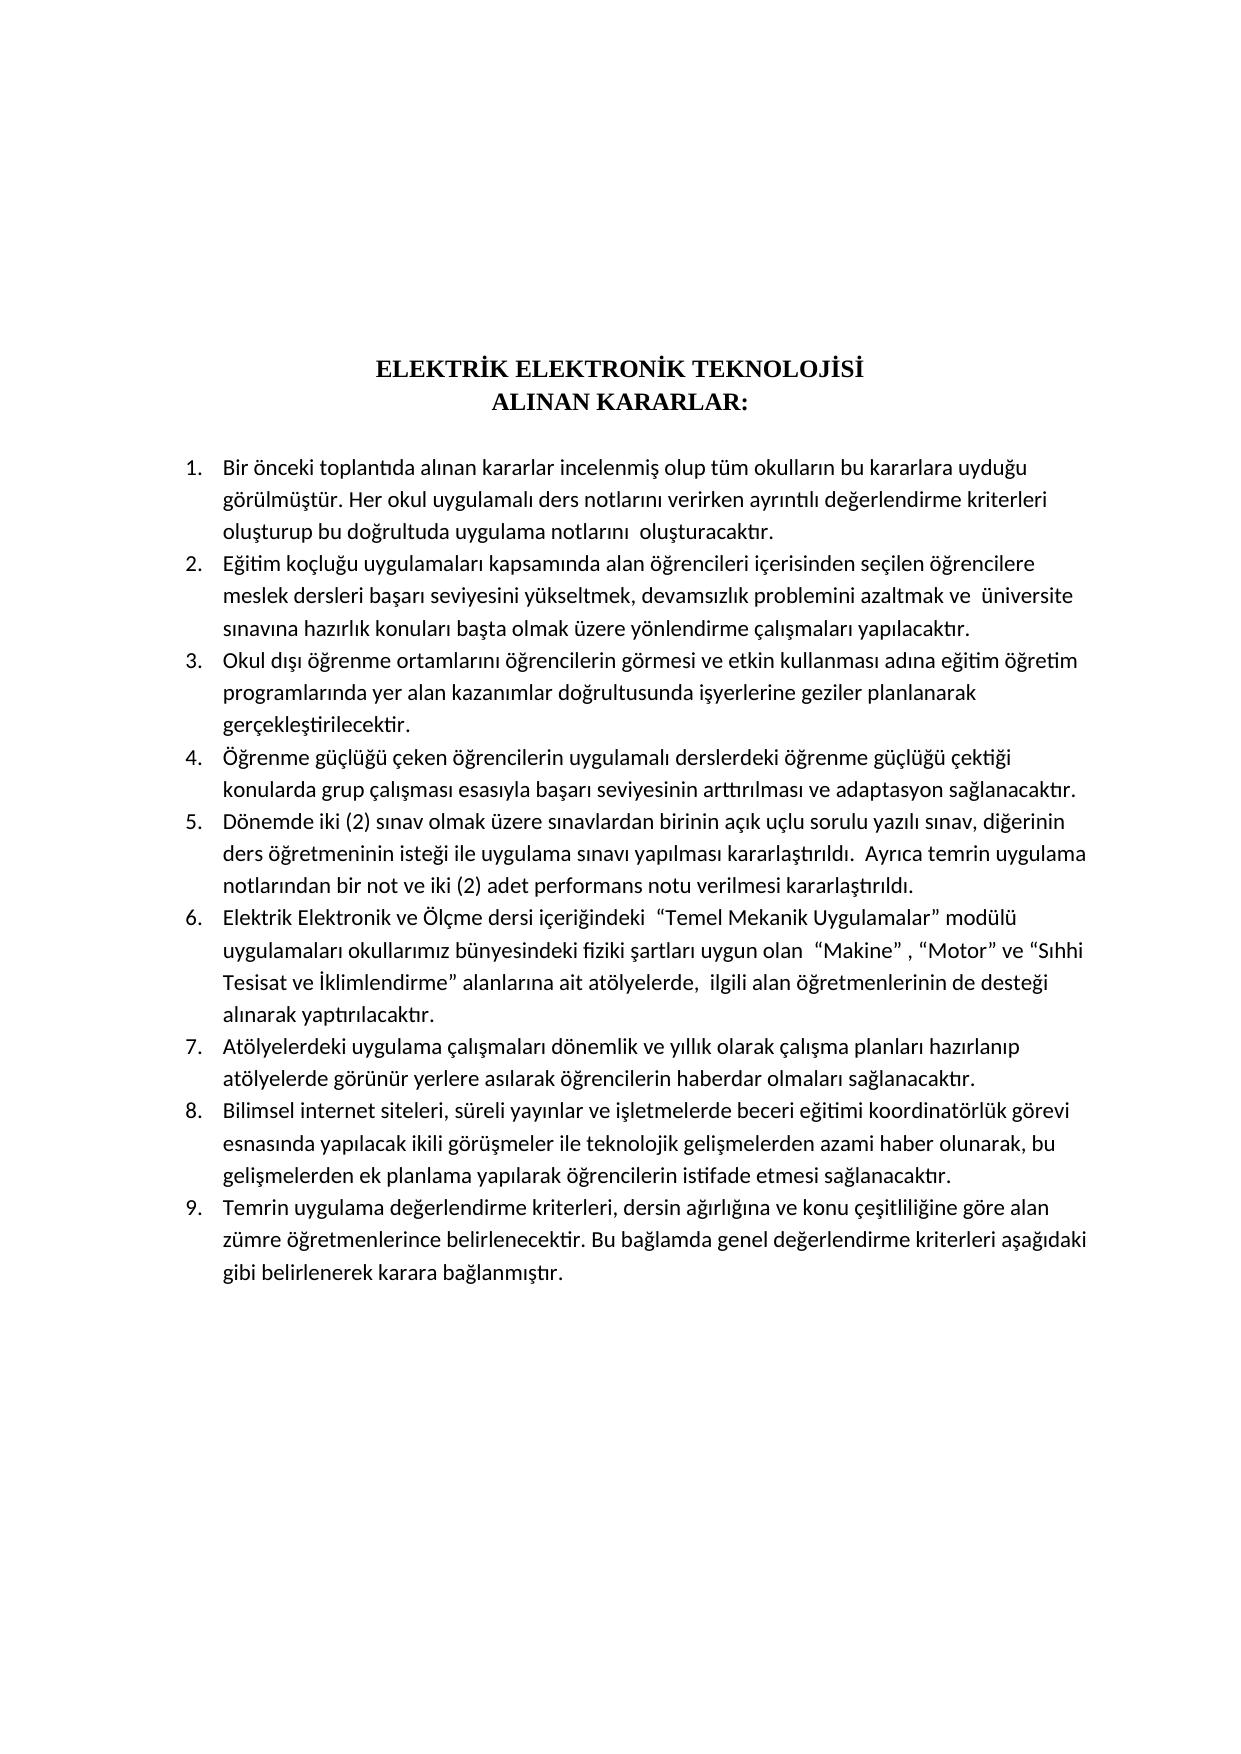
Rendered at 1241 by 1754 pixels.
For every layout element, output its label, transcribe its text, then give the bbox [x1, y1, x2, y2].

text ALINAN KARARLAR: [148, 387, 1093, 416]
list Atölyelerdeki uygulama çalışmaları dönemlik ve yıllık olarak çalışma planları hazırlanıp atölyelerde görünür yerlere asılarak öğrencilerin haberdar olmaları sağlanacaktır. [185, 1032, 1093, 1092]
list Elektrik Elektronik ve Ölçme dersi içeriğindeki “Temel Mekanik Uygulamalar” modülü uygulamaları okullarımız bünyesindeki fiziki şartları uygun olan “Makine” , “Motor” ve “Sıhhi Tesisat ve İklimlendirme” alanlarına ait atölyelerde, ilgili alan öğretmenlerinin de desteği alınarak yaptırılacaktır. [185, 903, 1093, 1028]
text ELEKTRİK ELEKTRONİK TEKNOLOJİSİ [148, 354, 1093, 383]
list Bilimsel internet siteleri, süreli yayınlar ve işletmelerde beceri eğitimi koordinatörlük görevi esnasında yapılacak ikili görüşmeler ile teknolojik gelişmelerden azami haber olunarak, bu gelişmelerden ek planlama yapılarak öğrencilerin istifade etmesi sağlanacaktır. [185, 1097, 1093, 1189]
list Öğrenme güçlüğü çeken öğrencilerin uygulamalı derslerdeki öğrenme güçlüğü çektiği konularda grup çalışması esasıyla başarı seviyesinin arttırılması ve adaptasyon sağlanacaktır. [185, 743, 1093, 803]
list Dönemde iki (2) sınav olmak üzere sınavlardan birinin açık uçlu sorulu yazılı sınav, diğerinin ders öğretmeninin isteği ile uygulama sınavı yapılması kararlaştırıldı. Ayrıca temrin uygulama notlarından bir not ve iki (2) adet performans notu verilmesi kararlaştırıldı. [185, 807, 1093, 899]
list Temrin uygulama değerlendirme kriterleri, dersin ağırlığına ve konu çeşitliliğine göre alan zümre öğretmenlerince belirlenecektir. Bu bağlamda genel değerlendirme kriterleri aşağıdaki gibi belirlenerek karara bağlanmıştır. [185, 1193, 1093, 1286]
list Eğitim koçluğu uygulamaları kapsamında alan öğrencileri içerisinden seçilen öğrencilere meslek dersleri başarı seviyesini yükseltmek, devamsızlık problemini azaltmak ve üniversite sınavına hazırlık konuları başta olmak üzere yönlendirme çalışmaları yapılacaktır. [185, 549, 1093, 642]
list Okul dışı öğrenme ortamlarını öğrencilerin görmesi ve etkin kullanması adına eğitim öğretim programlarında yer alan kazanımlar doğrultusunda işyerlerine geziler planlanarak gerçekleştirilecektir. [185, 646, 1093, 738]
list Bir önceki toplantıda alınan kararlar incelenmiş olup tüm okulların bu kararlara uyduğu görülmüştür. Her okul uygulamalı ders notlarını verirken ayrıntılı değerlendirme kriterleri oluşturup bu doğrultuda uygulama notlarını oluşturacaktır. [185, 453, 1093, 545]
